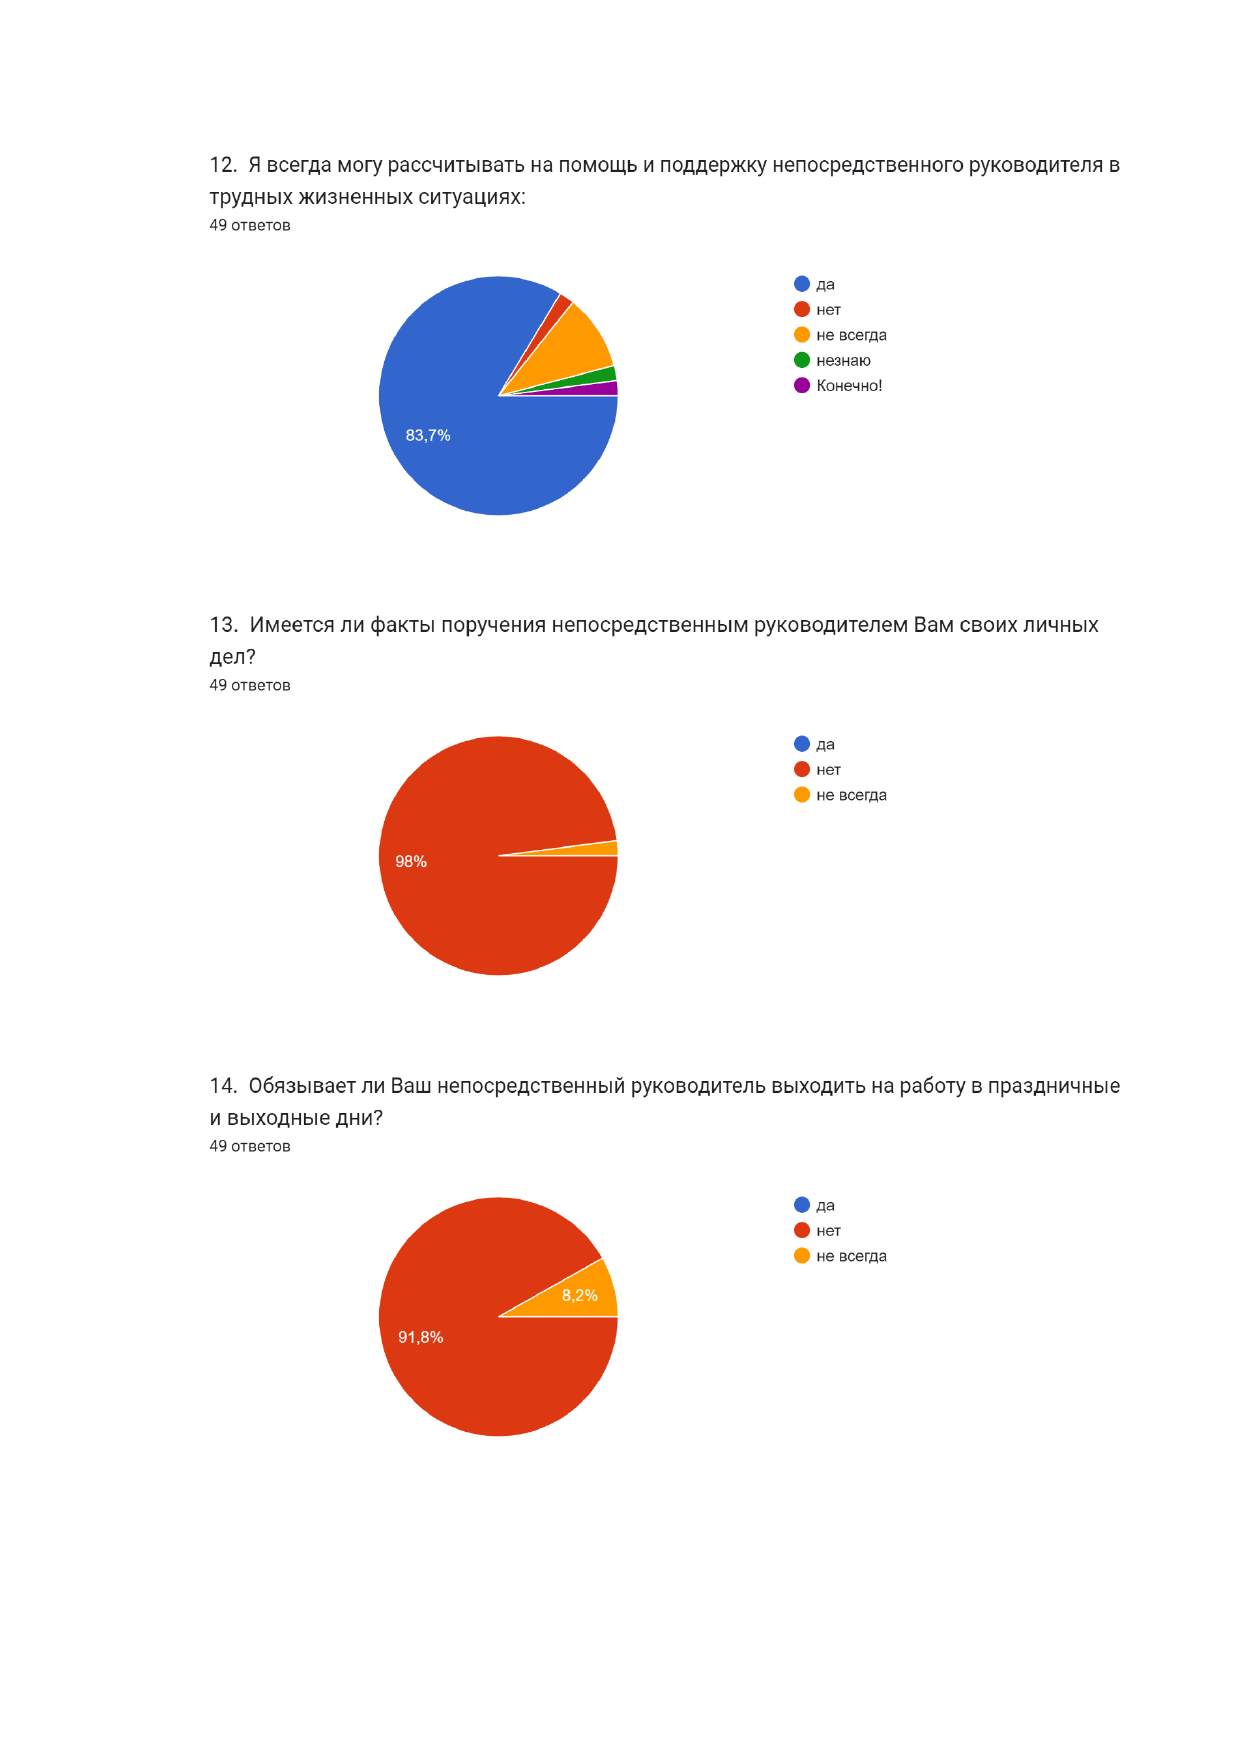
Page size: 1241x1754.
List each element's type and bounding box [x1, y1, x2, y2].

picture [177, 578, 1152, 1021]
picture [177, 1039, 1152, 1482]
picture [177, 118, 1152, 561]
